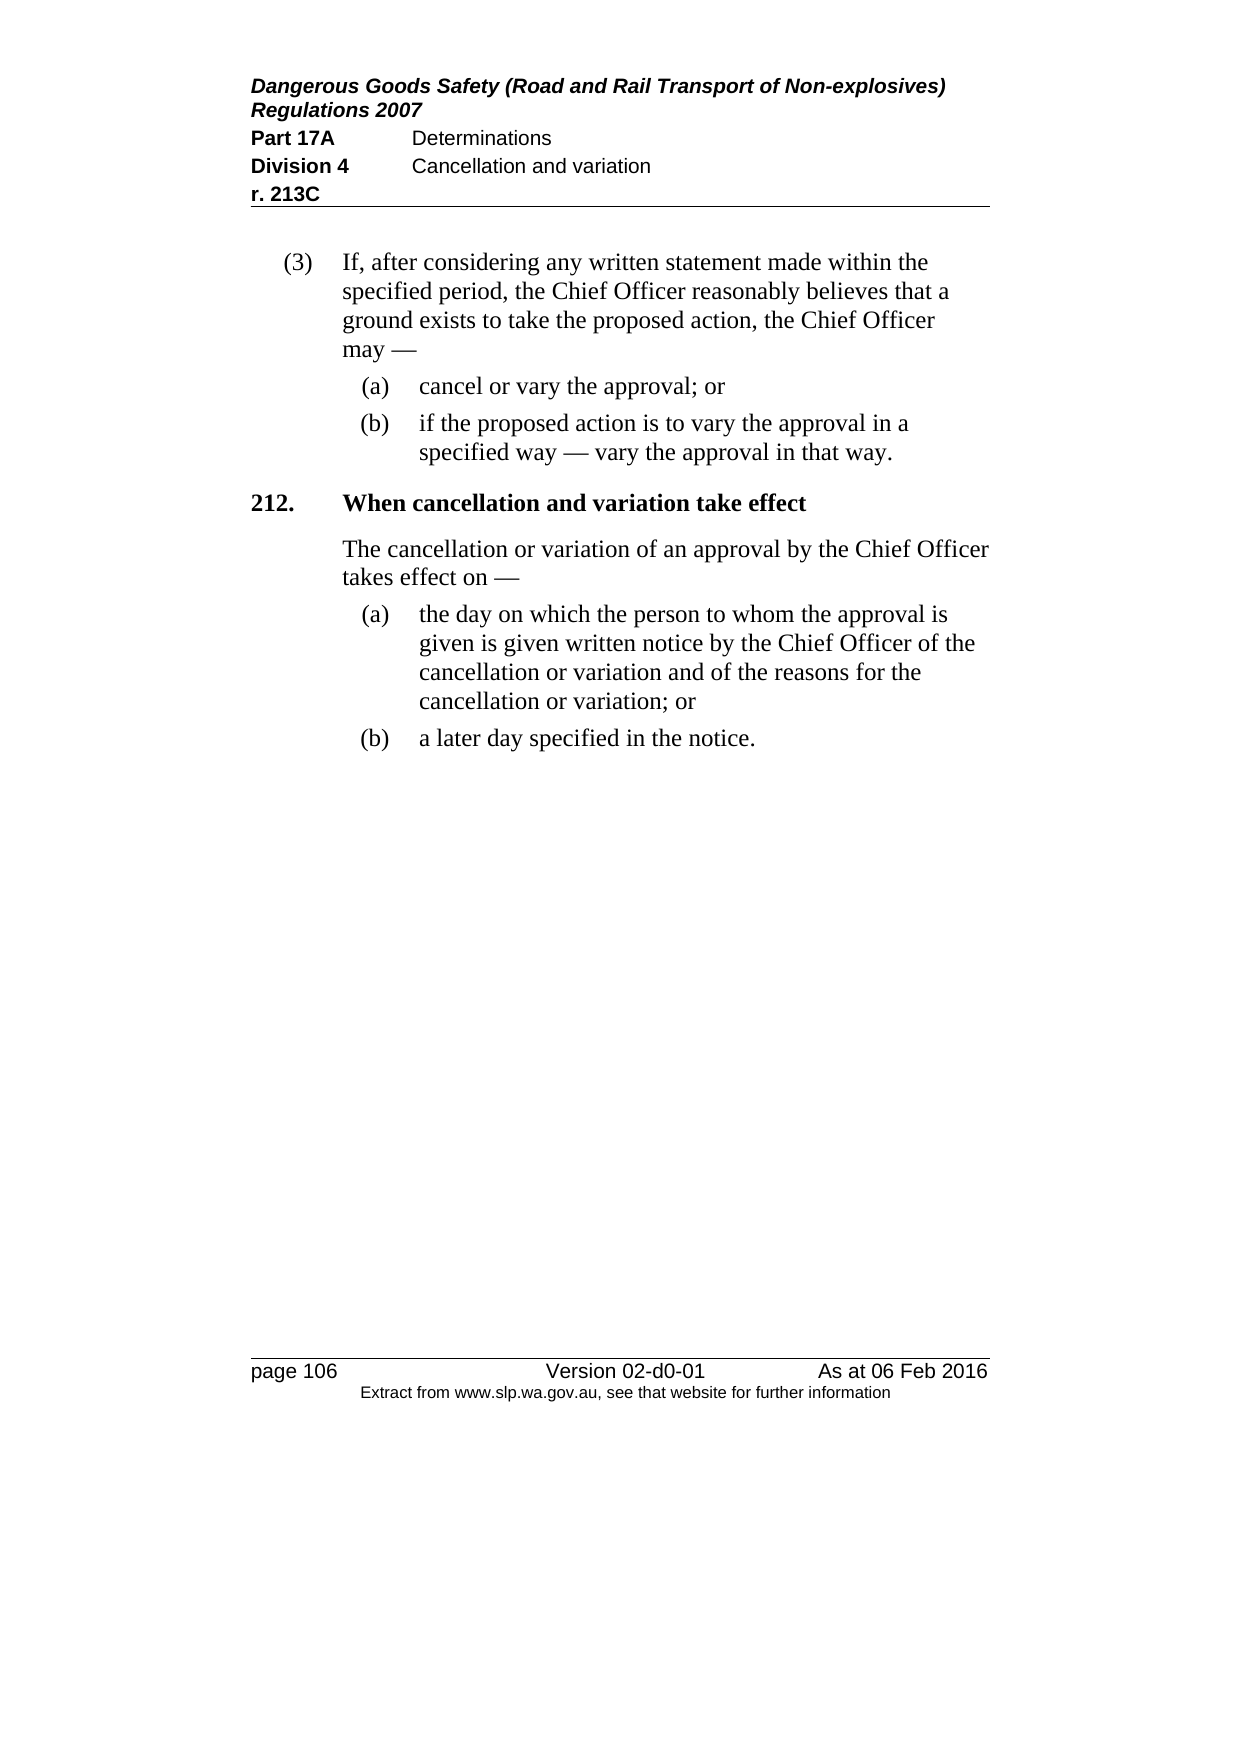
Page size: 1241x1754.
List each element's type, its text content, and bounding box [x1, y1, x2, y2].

text (a) cancel or vary the approval; or [251, 371, 990, 399]
subtitle 212. When cancellation and variation take effect [251, 488, 990, 517]
text (b) a later day specified in the notice. [251, 723, 990, 752]
text The cancellation or variation of an approval by the Chief Officer takes effect on — [251, 534, 990, 591]
text (b) if the proposed action is to vary the approval in a specified way — vary the approval in that way. [251, 408, 990, 465]
text (3) If, after considering any written statement made within the specified period, the Chief Officer reasonably believes that a ground exists to take the proposed action, the Chief Officer may — [251, 247, 990, 362]
text (a) the day on which the person to whom the approval is given is given written notice by the Chief Officer of the cancellation or variation and of the reasons for the cancellation or variation; or [251, 599, 990, 714]
